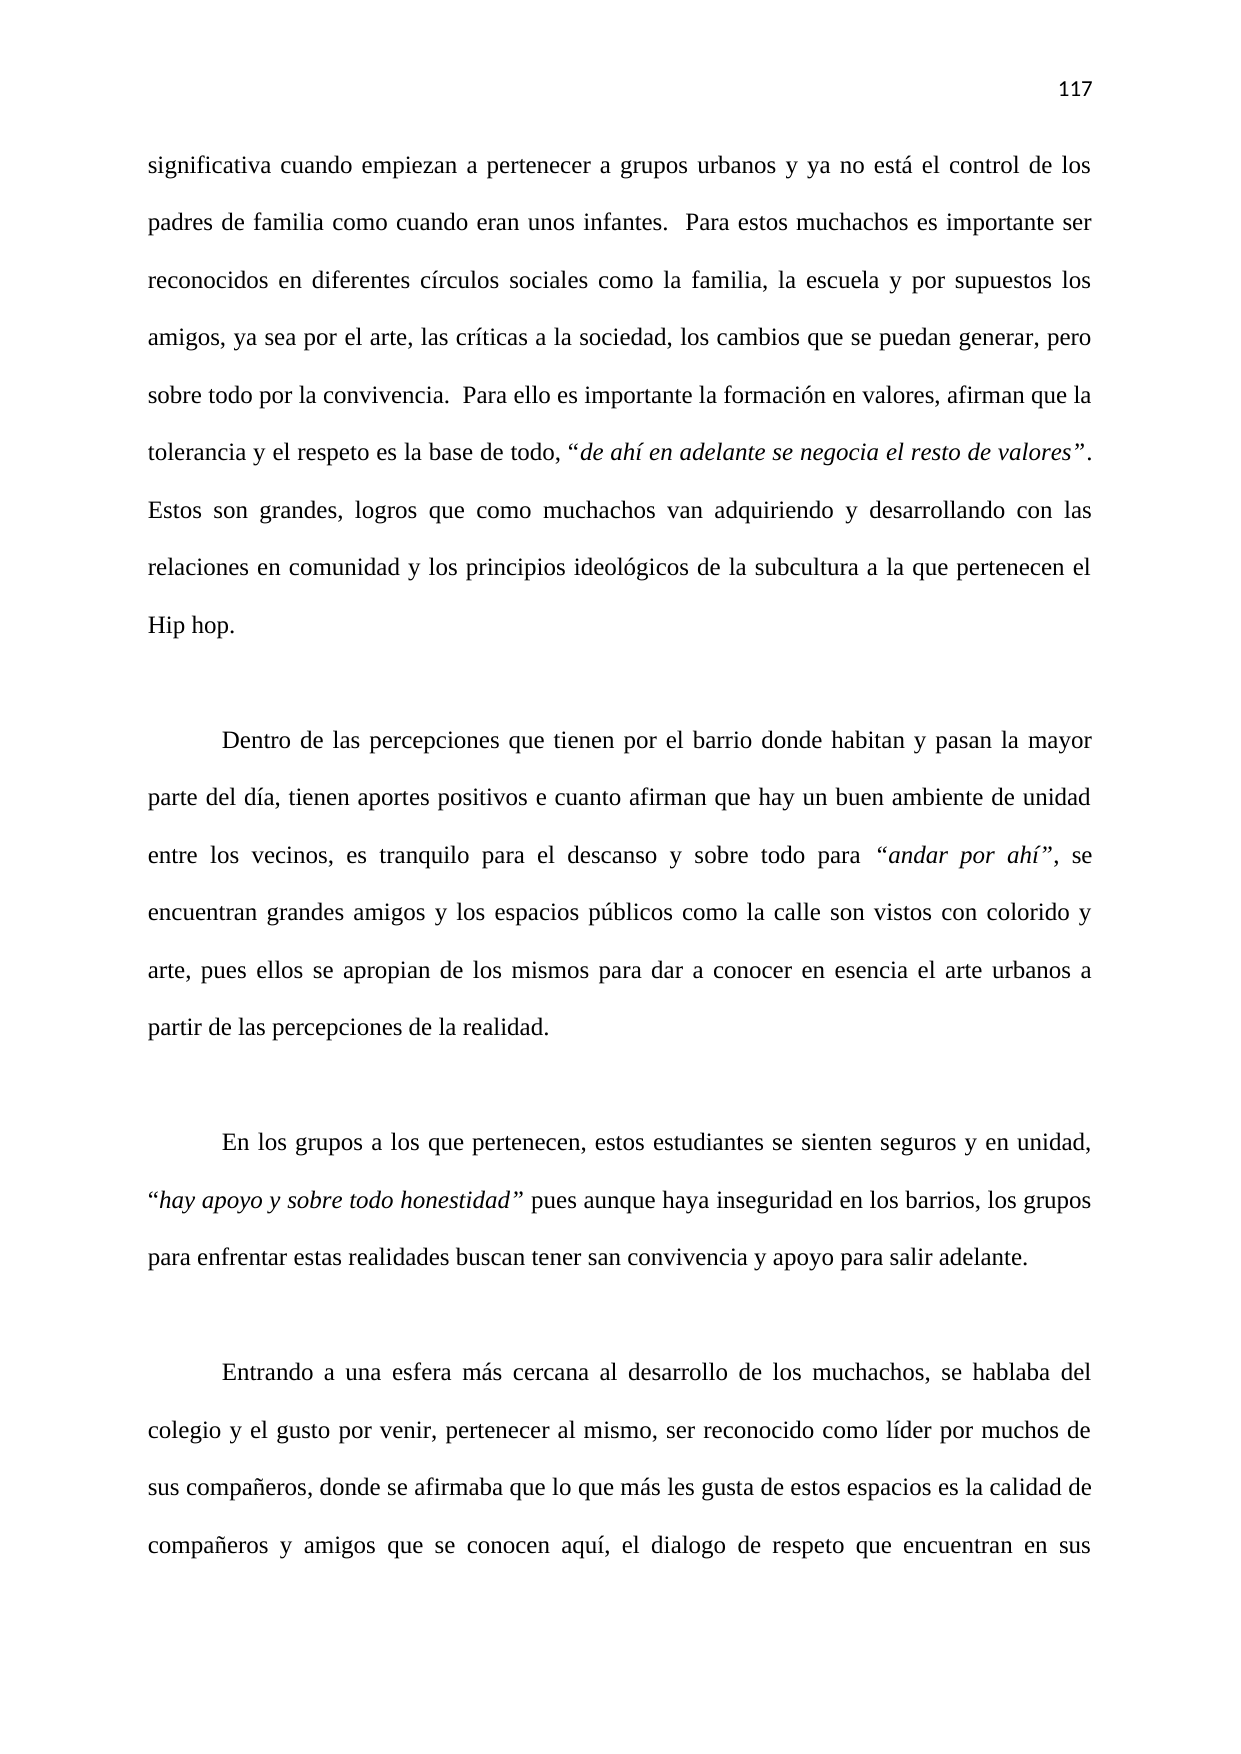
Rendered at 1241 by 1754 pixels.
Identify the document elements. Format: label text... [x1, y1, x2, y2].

text Dentro de las percepciones que tienen por el barrio donde habitan y pasan la mayor parte del día, tienen aportes positivos e cuanto afirman que hay un buen ambiente de unidad entre los vecinos, es tranquilo para el descanso y sobre todo para “andar por ahí”, se encuentran grandes amigos y los espacios públicos como la calle son vistos con colorido y arte, pues ellos se apropian de los mismos para dar a conocer en esencia el arte urbanos a partir de las percepciones de la realidad. [148, 725, 1092, 1041]
text En los grupos a los que pertenecen, estos estudiantes se sienten seguros y en unidad, “hay apoyo y sobre todo honestidad” pues aunque haya inseguridad en los barrios, los grupos para enfrentar estas realidades buscan tener san convivencia y apoyo para salir adelante. [148, 1127, 1092, 1271]
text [148, 150, 1092, 639]
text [148, 1357, 1092, 1559]
